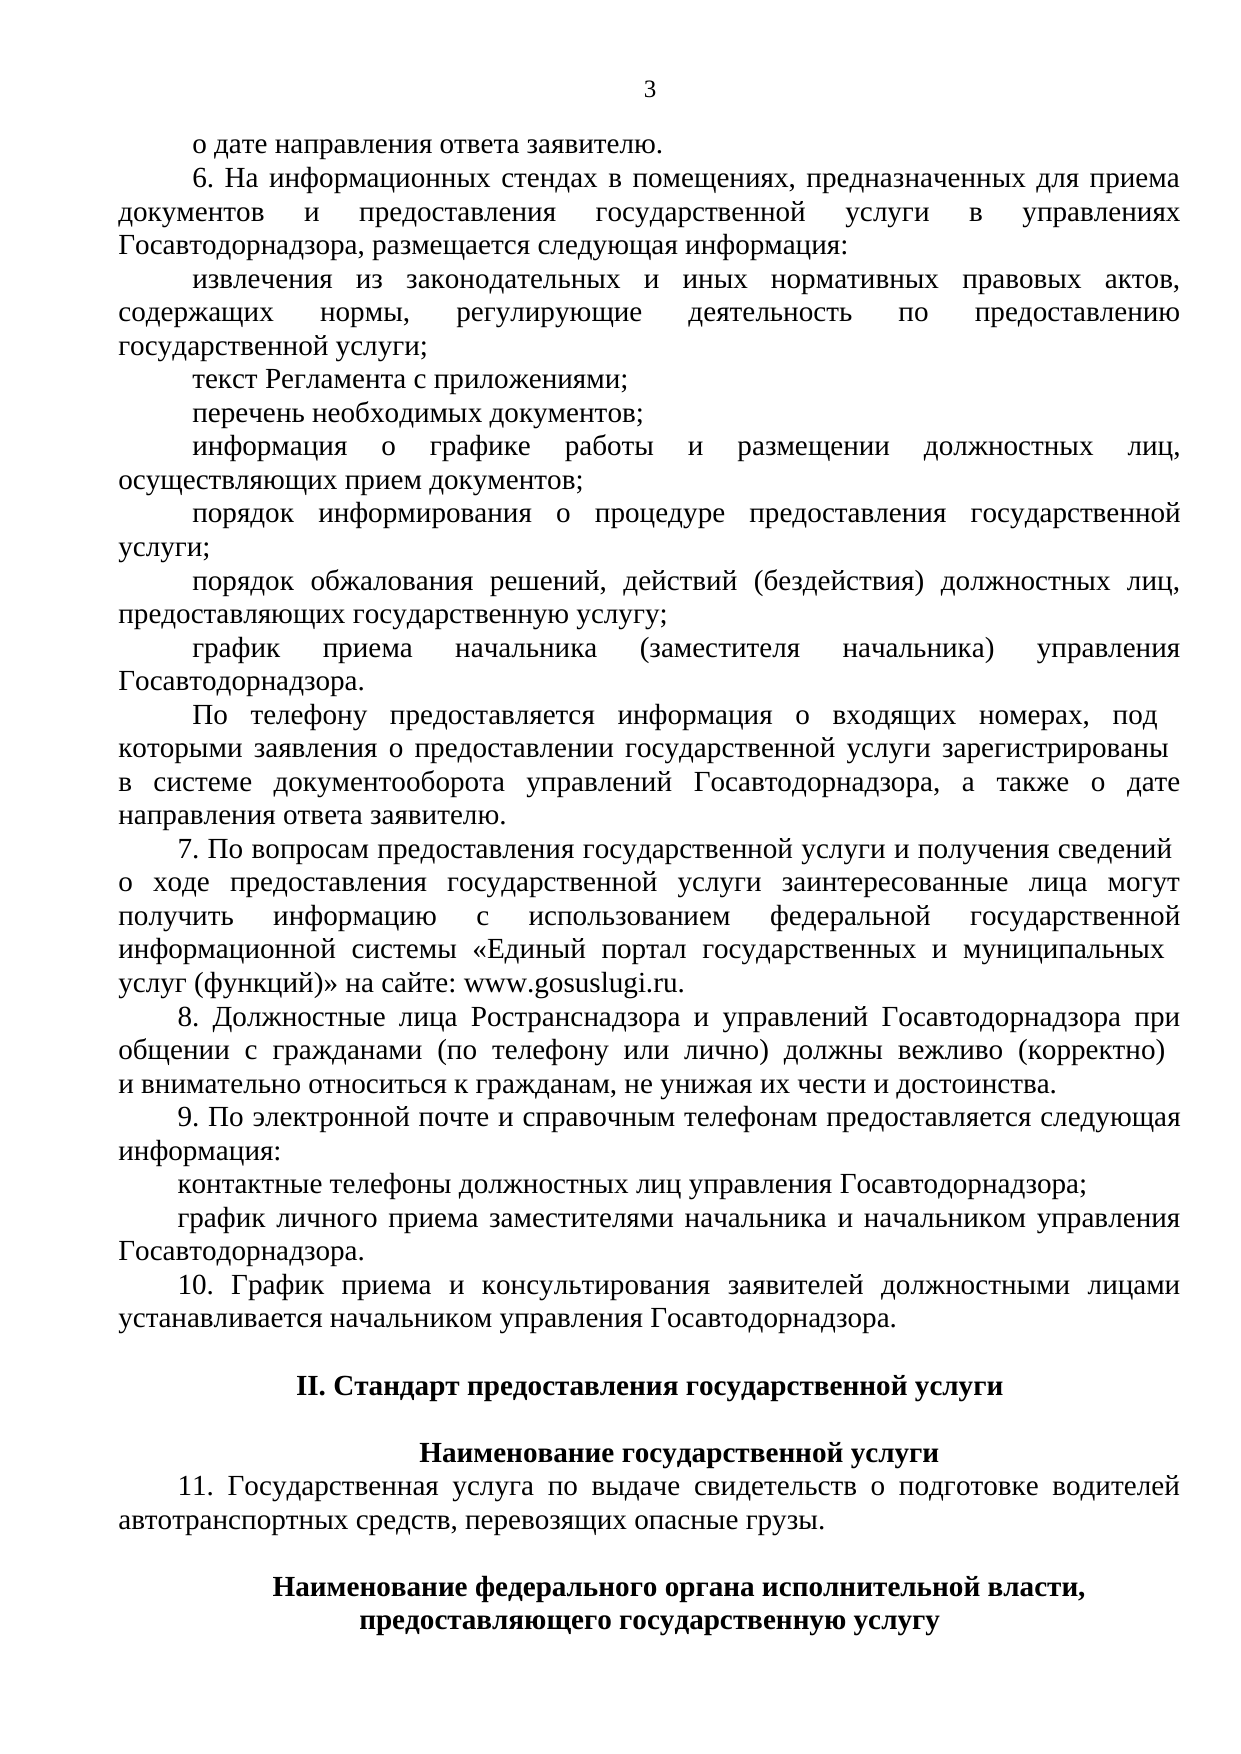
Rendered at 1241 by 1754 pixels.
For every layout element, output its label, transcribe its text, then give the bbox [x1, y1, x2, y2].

text перечень необходимых документов; [118, 395, 1181, 428]
text о дате направления ответа заявителю. [118, 127, 1181, 160]
text текст Регламента с приложениями; [118, 361, 1181, 395]
text 11. Государственная услуга по выдаче свидетельств о подготовке водителей автотранспортных средств, перевозящих опасные грузы. [118, 1468, 1181, 1535]
text контактные телефоны должностных лиц управления Госавтодорнадзора; [118, 1166, 1181, 1200]
text 7. По вопросам предоставления государственной услуги и получения сведений о ходе предоставления государственной услуги заинтересованные лица могут получить информацию с использованием федеральной государственной информационной системы «Единый портал государственных и муниципальных услуг (функций)» на сайте: www.gosuslugi.ru. [118, 831, 1181, 999]
text график приема начальника (заместителя начальника) управления Госавтодорнадзора. [118, 630, 1181, 697]
text II. Стандарт предоставления государственной услуги [118, 1368, 1181, 1401]
text 8. Должностные лица Ространснадзора и управлений Госавтодорнадзора при общении с гражданами (по телефону или лично) должны вежливо (корректно) и внимательно относиться к гражданам, не унижая их чести и достоинства. [118, 999, 1181, 1099]
text Наименование государственной услуги [118, 1435, 1181, 1468]
text информация о графике работы и размещении должностных лиц, осуществляющих прием документов; [118, 428, 1181, 496]
text По телефону предоставляется информация о входящих номерах, под которыми заявления о предоставлении государственной услуги зарегистрированы в системе документооборота управлений Госавтодорнадзора, а также о дате направления ответа заявителю. [118, 697, 1181, 831]
text 10. График приема и консультирования заявителей должностными лицами устанавливается начальником управления Госавтодорнадзора. [118, 1267, 1181, 1334]
text график личного приема заместителями начальника и начальником управления Госавтодорнадзора. [118, 1200, 1181, 1267]
text порядок информирования о процедуре предоставления государственной услуги; [118, 496, 1181, 563]
text порядок обжалования решений, действий (бездействия) должностных лиц, предоставляющих государственную услугу; [118, 563, 1181, 630]
text 6. На информационных стендах в помещениях, предназначенных для приема документов и предоставления государственной услуги в управлениях Госавтодорнадзора, размещается следующая информация: [118, 160, 1181, 261]
text Наименование федерального органа исполнительной власти, предоставляющего государственную услугу [118, 1569, 1181, 1636]
text 9. По электронной почте и справочным телефонам предоставляется следующая информация: [118, 1099, 1181, 1166]
text извлечения из законодательных и иных нормативных правовых актов, содержащих нормы, регулирующие деятельность по предоставлению государственной услуги; [118, 261, 1181, 361]
